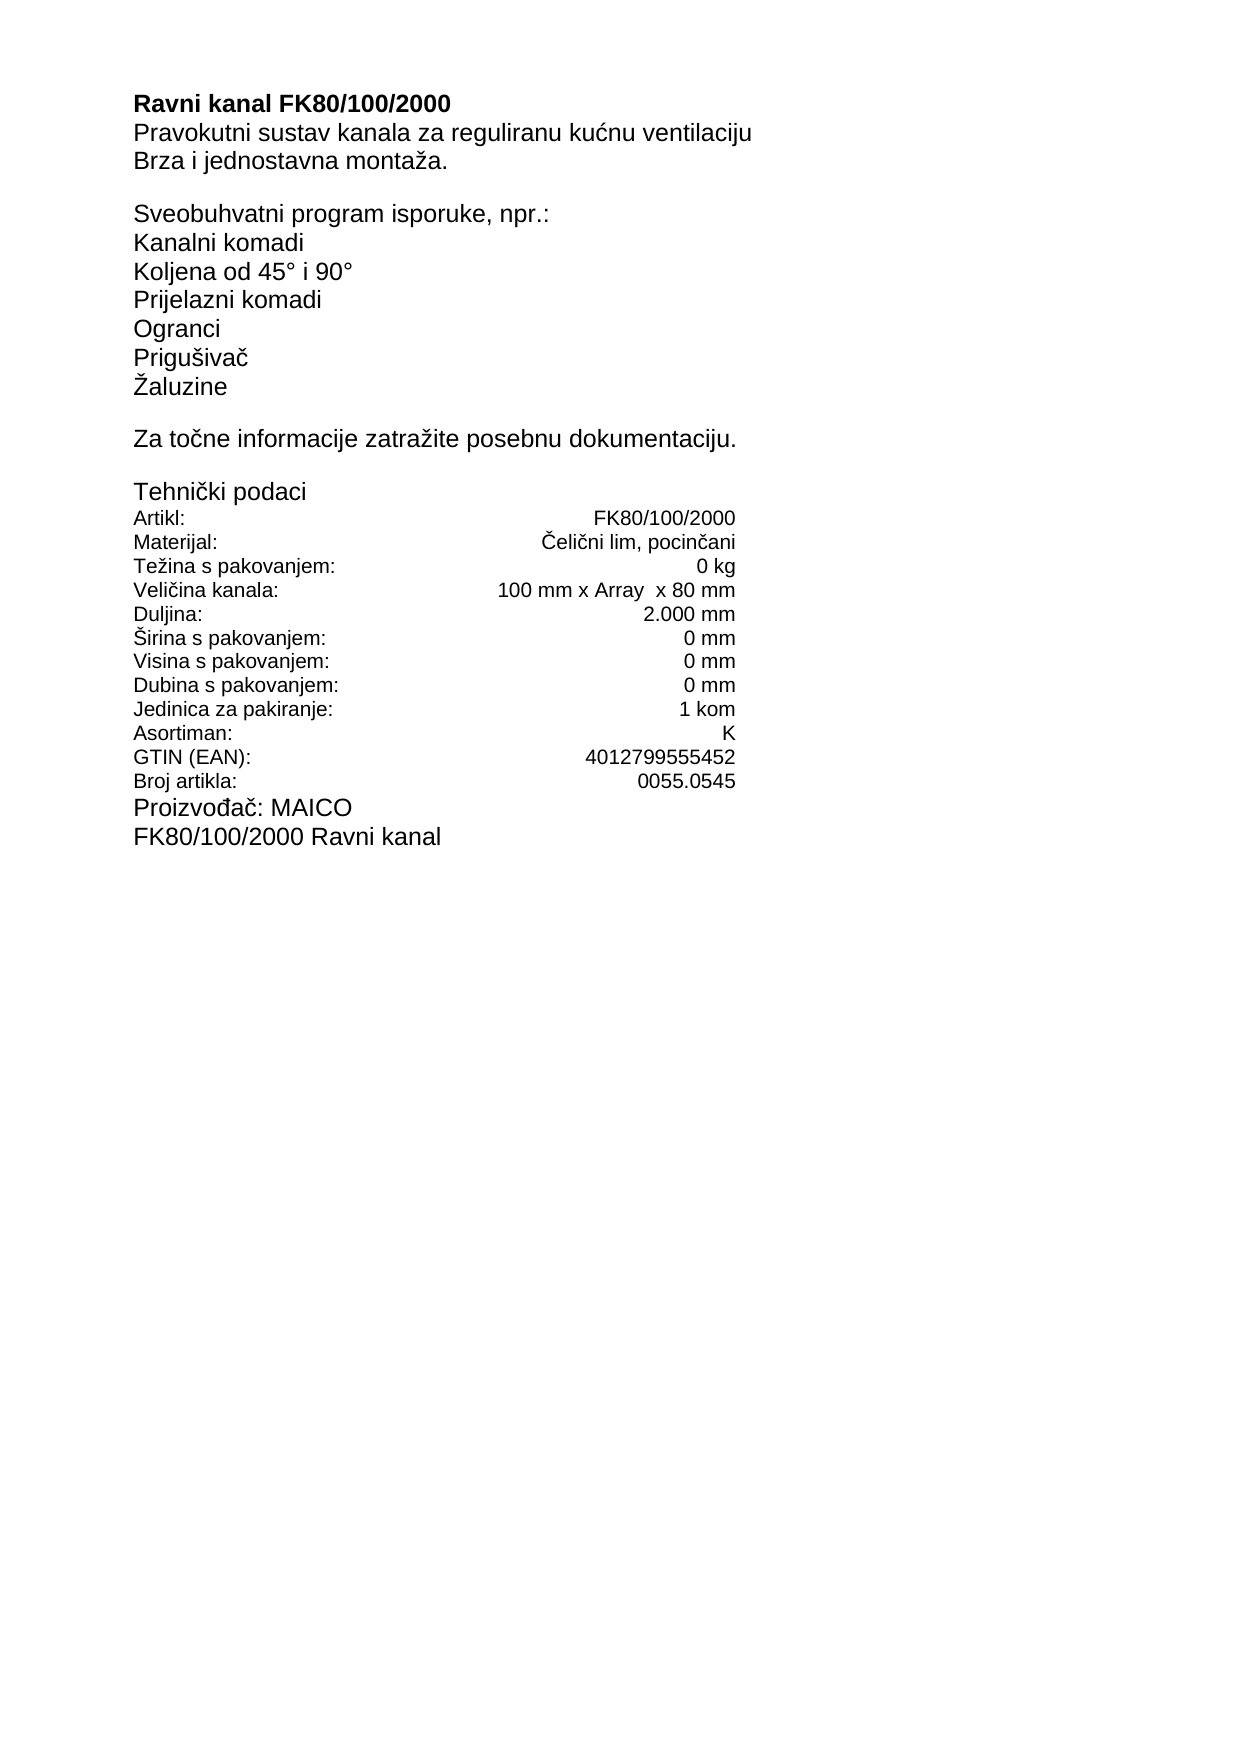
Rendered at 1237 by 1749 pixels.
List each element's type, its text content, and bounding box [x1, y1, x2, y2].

table_cell Broj artikla: [122, 769, 434, 793]
table_cell Čelični lim, pocinčani [434, 530, 747, 553]
text Prijelazni komadi [133, 285, 1148, 314]
table_cell 0 mm [434, 649, 747, 673]
table_cell 0055.0545 [434, 769, 747, 793]
table_cell Materijal: [122, 530, 434, 553]
text Za točne informacije zatražite posebnu dokumentaciju. [133, 424, 1148, 453]
table_cell K [434, 721, 747, 745]
table_cell 0 kg [434, 554, 747, 577]
table_cell Širina s pakovanjem: [122, 625, 434, 649]
text FK80/100/2000 Ravni kanal [133, 822, 1148, 851]
text Prigušivač [133, 343, 1148, 371]
table_cell Veličina kanala: [122, 578, 434, 601]
table_cell 0 mm [434, 625, 747, 649]
table_cell 1 kom [434, 697, 747, 721]
text Sveobuhvatni program isporuke, npr.: [133, 199, 1148, 228]
table_cell 4012799555452 [434, 745, 747, 769]
text Pravokutni sustav kanala za reguliranu kućnu ventilaciju [133, 117, 1148, 146]
table_cell Dubina s pakovanjem: [122, 673, 434, 697]
table_cell Asortiman: [122, 721, 434, 745]
text Kanalni komadi [133, 228, 1148, 256]
text Proizvođač: MAICO [133, 793, 1148, 822]
table_cell 2.000 mm [434, 601, 747, 625]
table_cell Jedinica za pakiranje: [122, 697, 434, 721]
table_cell Visina s pakovanjem: [122, 649, 434, 673]
table_cell GTIN (EAN): [122, 745, 434, 769]
text Brza i jednostavna montaža. [133, 146, 1148, 175]
table_header Artikl: [122, 506, 434, 529]
table_cell 0 mm [434, 673, 747, 697]
text Žaluzine [133, 371, 1148, 400]
text Koljena od 45° i 90° [133, 256, 1148, 285]
text Ogranci [133, 314, 1148, 343]
table_cell 100 mm x Array x 80 mm [434, 578, 747, 601]
table_cell Duljina: [122, 601, 434, 625]
text Ravni kanal FK80/100/2000 [133, 89, 1148, 117]
table_cell Težina s pakovanjem: [122, 554, 434, 577]
table_header FK80/100/2000 [434, 506, 747, 529]
text Tehnički podaci [133, 477, 1148, 506]
